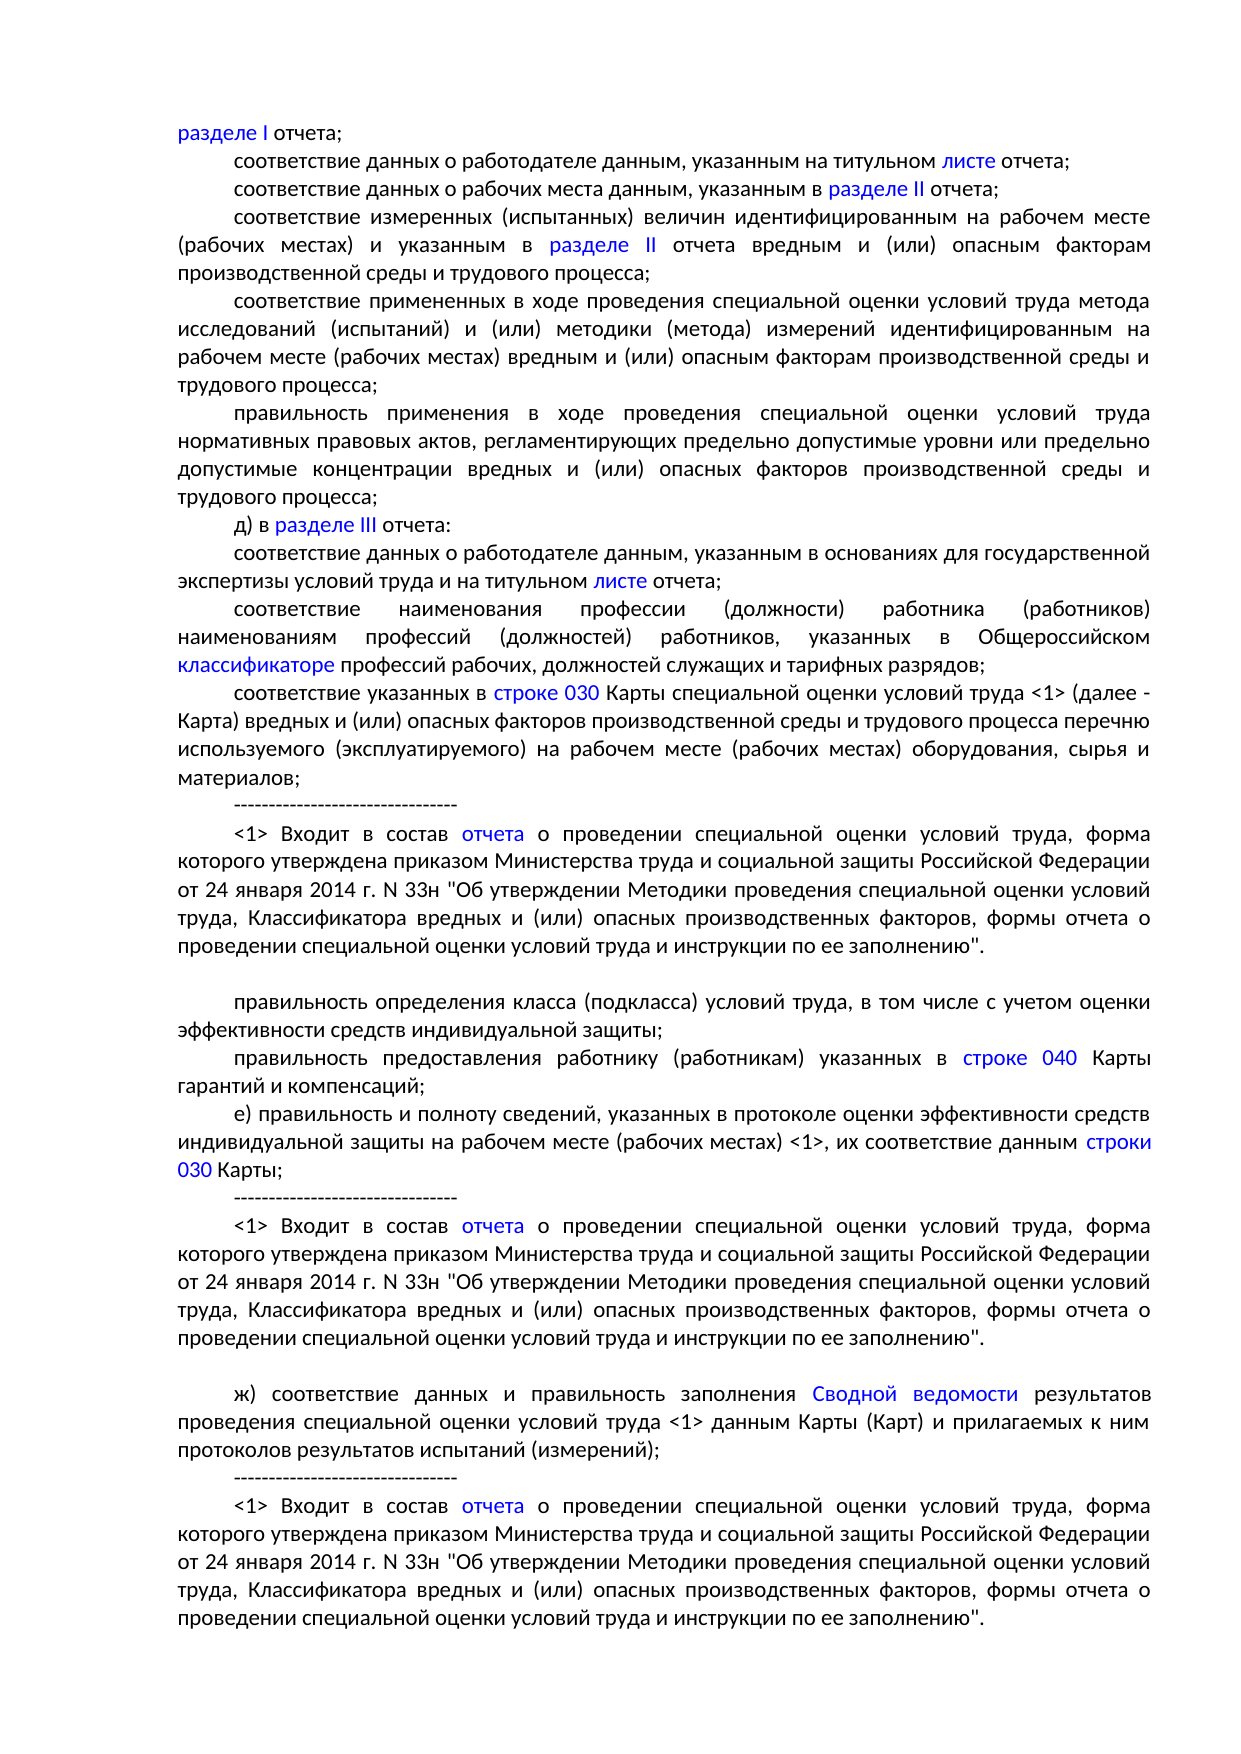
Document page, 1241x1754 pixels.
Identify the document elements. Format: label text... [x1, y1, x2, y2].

text соответствие примененных в ходе проведения специальной оценки условий труда метода исследований (испытаний) и (или) методики (метода) измерений идентифицированным на рабочем месте (рабочих местах) вредным и (или) опасным факторам производственной среды и трудового процесса; [177, 286, 1152, 398]
text е) правильность и полноту сведений, указанных в протоколе оценки эффективности средств индивидуальной защиты на рабочем месте (рабочих местах) <1>, их соответствие данным строки 030 Карты; [177, 1099, 1152, 1183]
text соответствие данных о рабочих места данным, указанным в разделе II отчета; [177, 174, 1152, 202]
text правильность предоставления работнику (работникам) указанных в строке 040 Карты гарантий и компенсаций; [177, 1043, 1152, 1099]
text д) в разделе III отчета: [177, 510, 1152, 538]
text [177, 118, 1152, 146]
text -------------------------------- [177, 1463, 1152, 1491]
text соответствие данных о работодателе данным, указанным на титульном листе отчета; [177, 146, 1152, 174]
text ж) соответствие данных и правильность заполнения Сводной ведомости результатов проведения специальной оценки условий труда <1> данным Карты (Карт) и прилагаемых к ним протоколов результатов испытаний (измерений); [177, 1379, 1152, 1463]
text правильность применения в ходе проведения специальной оценки условий труда нормативных правовых актов, регламентирующих предельно допустимые уровни или предельно допустимые концентрации вредных и (или) опасных факторов производственной среды и трудового процесса; [177, 398, 1152, 510]
text соответствие данных о работодателе данным, указанным в основаниях для государственной экспертизы условий труда и на титульном листе отчета; [177, 538, 1152, 594]
text -------------------------------- [177, 1183, 1152, 1211]
text соответствие наименования профессии (должности) работника (работников) наименованиям профессий (должностей) работников, указанных в Общероссийском классификаторе профессий рабочих, должностей служащих и тарифных разрядов; [177, 594, 1152, 678]
text соответствие указанных в строке 030 Карты специальной оценки условий труда <1> (далее - Карта) вредных и (или) опасных факторов производственной среды и трудового процесса перечню используемого (эксплуатируемого) на рабочем месте (рабочих местах) оборудования, сырья и материалов; [177, 678, 1152, 791]
text соответствие измеренных (испытанных) величин идентифицированным на рабочем месте (рабочих местах) и указанным в разделе II отчета вредным и (или) опасным факторам производственной среды и трудового процесса; [177, 202, 1152, 286]
text -------------------------------- [177, 791, 1152, 819]
text правильность определения класса (подкласса) условий труда, в том числе с учетом оценки эффективности средств индивидуальной защиты; [177, 987, 1152, 1043]
